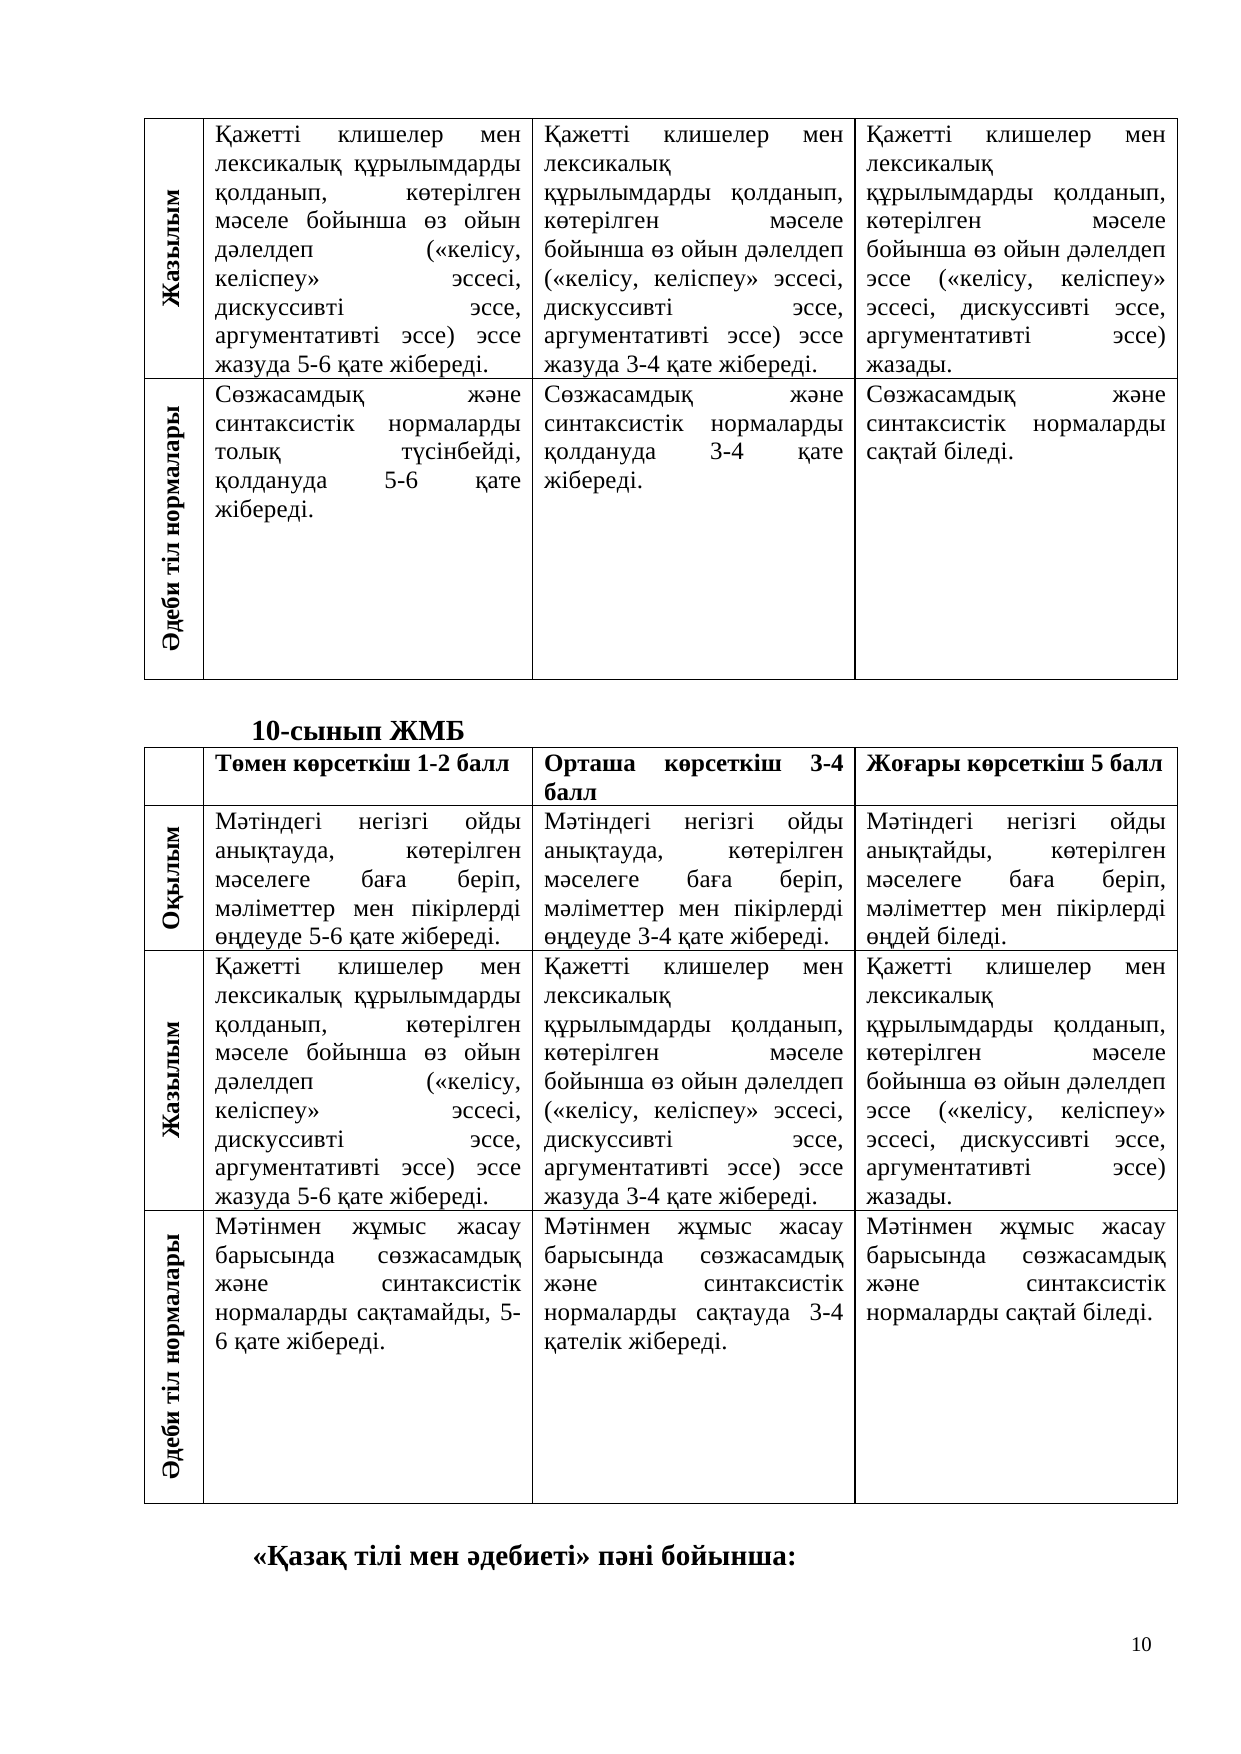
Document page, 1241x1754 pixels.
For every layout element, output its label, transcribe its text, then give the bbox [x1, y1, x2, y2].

table_cell Әдеби тіл нормалары [145, 379, 203, 679]
table_cell Қажетті клишелер мен лексикалық құрылымдарды қолданып, көтерілген мәселе бойынша өз ойын дәлелдеп («келісу, келіспеу» эссесі, дискуссивті эссе, аргументативті эссе) эссе жазуда 3-4 қате жібереді. [533, 119, 854, 378]
table_cell Әдеби тіл нормалары [145, 1211, 203, 1503]
list 10-сынып ЖМБ [177, 713, 1152, 747]
table_cell Қажетті клишелер мен лексикалық құрылымдарды қолданып, көтерілген мәселе бойынша өз ойын дәлелдеп («келісу, келіспеу» эссесі, дискуссивті эссе, аргументативті эссе) эссе жазуда 3-4 қате жібереді. [533, 951, 854, 1210]
table_header Төмен көрсеткіш 1-2 балл [204, 748, 532, 805]
table_cell Оқылым [145, 806, 203, 950]
table_cell Қажетті клишелер мен лексикалық құрылымдарды қолданып, көтерілген мәселе бойынша өз ойын дәлелдеп («келісу, келіспеу» эссесі, дискуссивті эссе, аргументативті эссе) эссе жазуда 5-6 қате жібереді. [204, 951, 532, 1210]
table_header [145, 748, 203, 805]
text «Қазақ тілі мен әдебиеті» пәні бойынша: [252, 1538, 1152, 1571]
table_cell Сөзжасамдық және синтаксистік нормаларды қолдануда 3-4 қате жібереді. [533, 379, 854, 679]
table_cell Сөзжасамдық және синтаксистік нормаларды толық түсінбейді, қолдануда 5-6 қате жібереді. [204, 379, 532, 679]
table_cell Қажетті клишелер мен лексикалық құрылымдарды қолданып, көтерілген мәселе бойынша өз ойын дәлелдеп эссе («келісу, келіспеу» эссесі, дискуссивті эссе, аргументативті эссе) жазады. [856, 951, 1177, 1210]
table_header Жоғары көрсеткіш 5 балл [856, 748, 1177, 805]
table_cell Қажетті клишелер мен лексикалық құрылымдарды қолданып, көтерілген мәселе бойынша өз ойын дәлелдеп эссе («келісу, келіспеу» эссесі, дискуссивті эссе, аргументативті эссе) жазады. [856, 119, 1177, 378]
table_cell Мәтіндегі негізгі ойды анықтауда, көтерілген мәселеге баға беріп, мәліметтер мен пікірлерді өңдеуде 5-6 қате жібереді. [204, 806, 532, 950]
table_cell Сөзжасамдық және синтаксистік нормаларды сақтай біледі. [856, 379, 1177, 679]
table_header Орташа көрсеткіш 3-4 балл [533, 748, 854, 805]
table_cell Жазылым [145, 951, 203, 1210]
table_cell Мәтінмен жұмыс жасау барысында сөзжасамдық және синтаксистік нормаларды сақтауда 3-4 қателік жібереді. [533, 1211, 854, 1503]
table_cell Мәтіндегі негізгі ойды анықтауда, көтерілген мәселеге баға беріп, мәліметтер мен пікірлерді өңдеуде 3-4 қате жібереді. [533, 806, 854, 950]
table_cell Қажетті клишелер мен лексикалық құрылымдарды қолданып, көтерілген мәселе бойынша өз ойын дәлелдеп («келісу, келіспеу» эссесі, дискуссивті эссе, аргументативті эссе) эссе жазуда 5-6 қате жібереді. [204, 119, 532, 378]
table_cell Мәтіндегі негізгі ойды анықтайды, көтерілген мәселеге баға беріп, мәліметтер мен пікірлерді өңдей біледі. [856, 806, 1177, 950]
table_cell Жазылым [145, 119, 203, 378]
table_cell Мәтінмен жұмыс жасау барысында сөзжасамдық және синтаксистік нормаларды сақтамайды, 5-6 қате жібереді. [204, 1211, 532, 1503]
table_cell Мәтінмен жұмыс жасау барысында сөзжасамдық және синтаксистік нормаларды сақтай біледі. [856, 1211, 1177, 1503]
